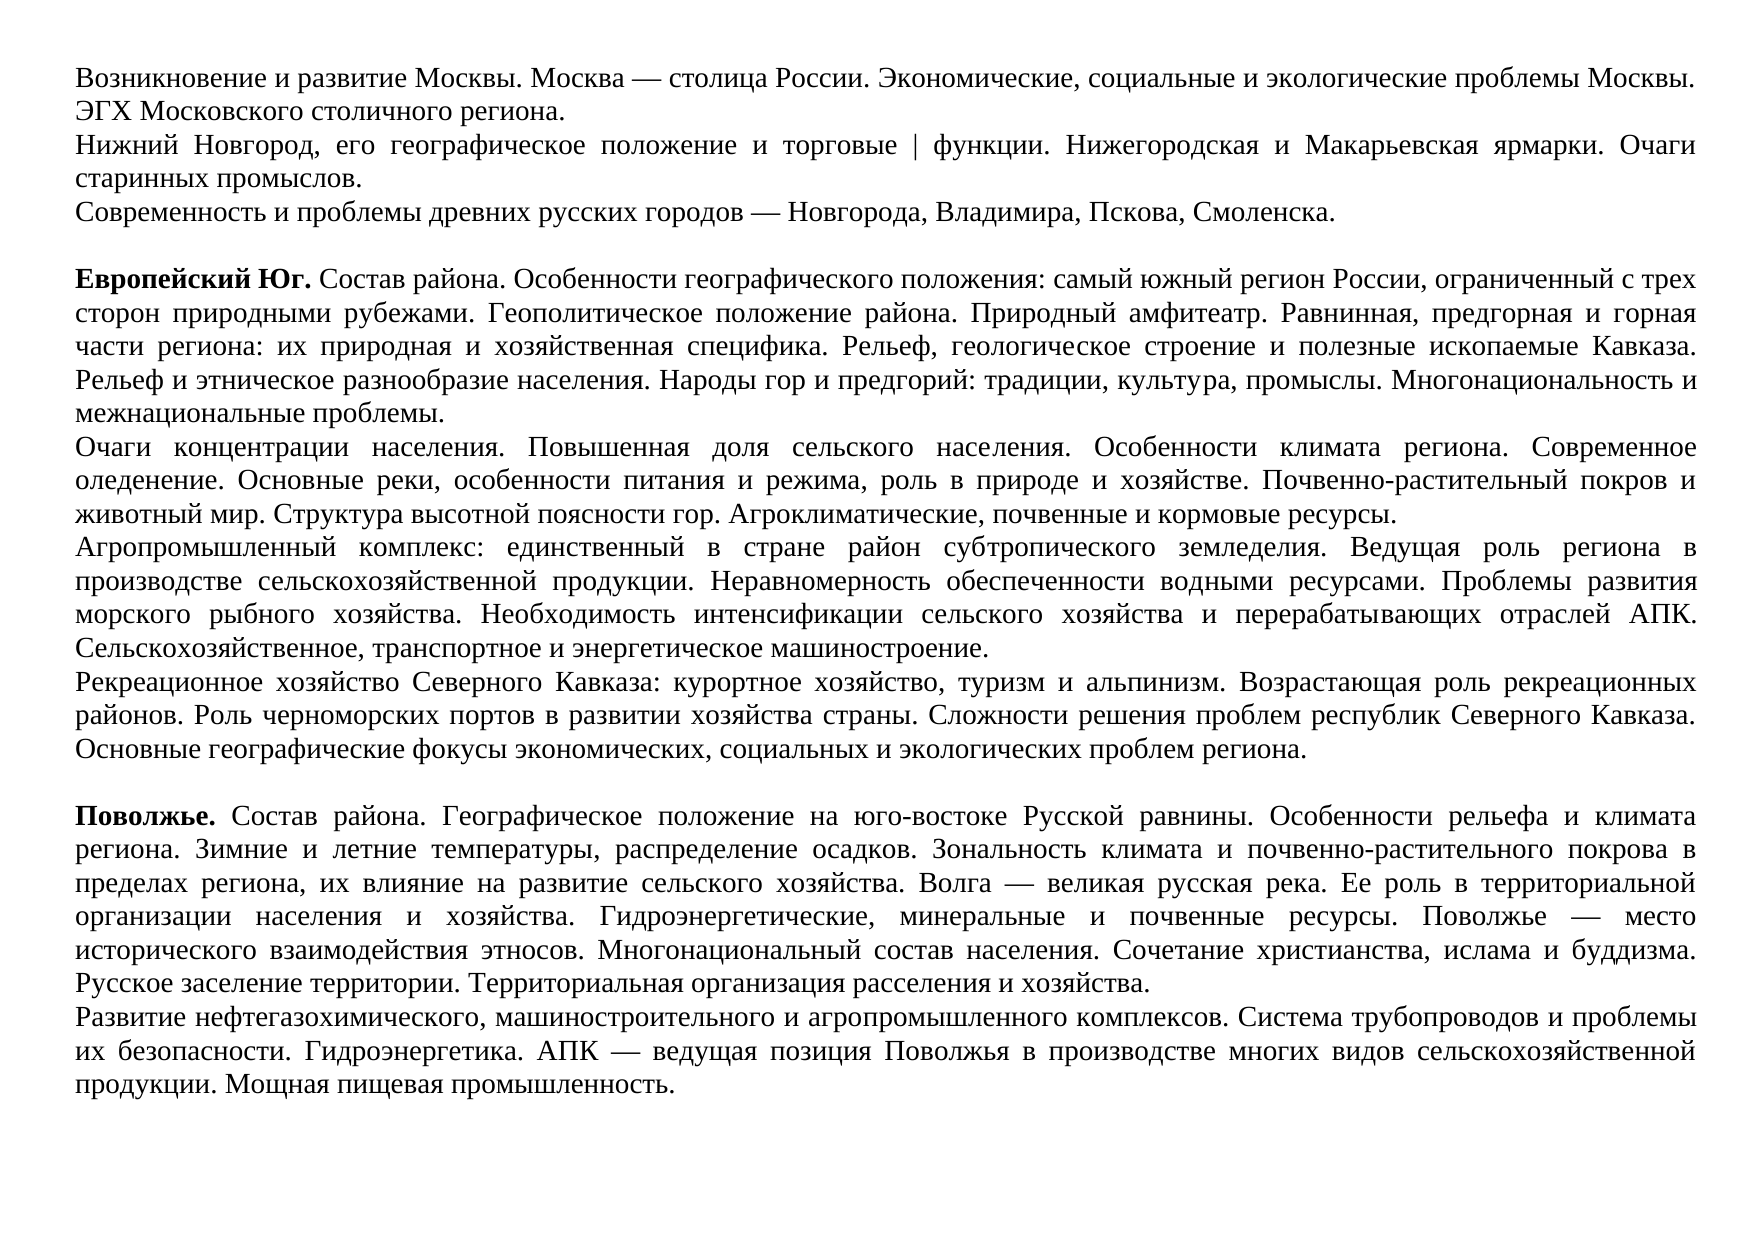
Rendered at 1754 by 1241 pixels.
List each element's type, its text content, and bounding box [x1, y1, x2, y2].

text Нижний Новгород, его географическое положение и торговые | функции. Нижегородская и Макарьевская ярмарки. Очаги старинных промыслов. [75, 127, 1698, 194]
text Агропромышленный комплекс: единственный в стране район субтропического земледелия. Ведущая роль региона в производстве сельскохозяйственной продукции. Неравномерность обеспеченности водными ресурсами. Проблемы развития морского рыбного хозяйства. Необходимость интенсификации сельского хозяйства и перерабатывающих отраслей АПК. Сельскохозяйственное, транспортное и энергетическое машиностроение. [75, 529, 1698, 664]
text Возникновение и развитие Москвы. Москва — столица России. Экономические, социальные и экологические проблемы Москвы. ЭГХ Московского столичного региона. [75, 60, 1698, 127]
text Поволжье. Состав района. Географическое положение на юго-востоке Русской равнины. Особенности рельефа и климата региона. Зимние и летние температуры, распределение осадков. Зональность климата и почвенно-растительного покрова в пределах региона, их влияние на развитие сельского хозяйства. Волга — великая русская река. Ее роль в территориальной организации населения и хозяйства. Гидроэнергетические, минеральные и почвенные ресурсы. Поволжье — место исторического взаимодействия этносов. Многонациональный состав населения. Сочетание христианства, ислама и буддизма. Русское заселение территории. Территориальная организация расселения и хозяйства. [75, 798, 1698, 999]
text Европейский Юг. Состав района. Особенности географического положения: самый южный регион России, ограниченный с трех сторон природными рубежами. Геополитическое положение района. Природный амфитеатр. Равнинная, предгорная и горная части региона: их природная и хозяйственная специфика. Рельеф, геологическое строение и полезные ископаемые Кавказа. Рельеф и этническое разнообразие населения. Народы гор и предгорий: традиции, культура, промыслы. Многонациональность и межнациональные проблемы. [75, 261, 1698, 429]
text Очаги концентрации населения. Повышенная доля сельского населения. Особенности климата региона. Современное оледенение. Основные реки, особенности питания и режима, роль в природе и хозяйстве. Почвенно-растительный покров и животный мир. Структура высотной поясности гор. Агроклиматические, почвенные и кормовые ресурсы. [75, 429, 1698, 529]
text Развитие нефтегазохимического, машиностроительного и агропромышленного комплексов. Система трубопроводов и проблемы их безопасности. Гидроэнергетика. АПК — ведущая позиция Поволжья в производстве многих видов сельскохозяйственной продукции. Мощная пищевая промышленность. [75, 999, 1698, 1100]
text Современность и проблемы древних русских городов — Новгорода, Владимира, Пскова, Смоленска. [75, 194, 1698, 228]
text Рекреационное хозяйство Северного Кавказа: курортное хозяйство, туризм и альпинизм. Возрастающая роль рекреационных районов. Роль черноморских портов в развитии хозяйства страны. Сложности решения проблем республик Северного Кавказа. Основные географические фокусы экономических, социальных и экологических проблем региона. [75, 664, 1698, 764]
